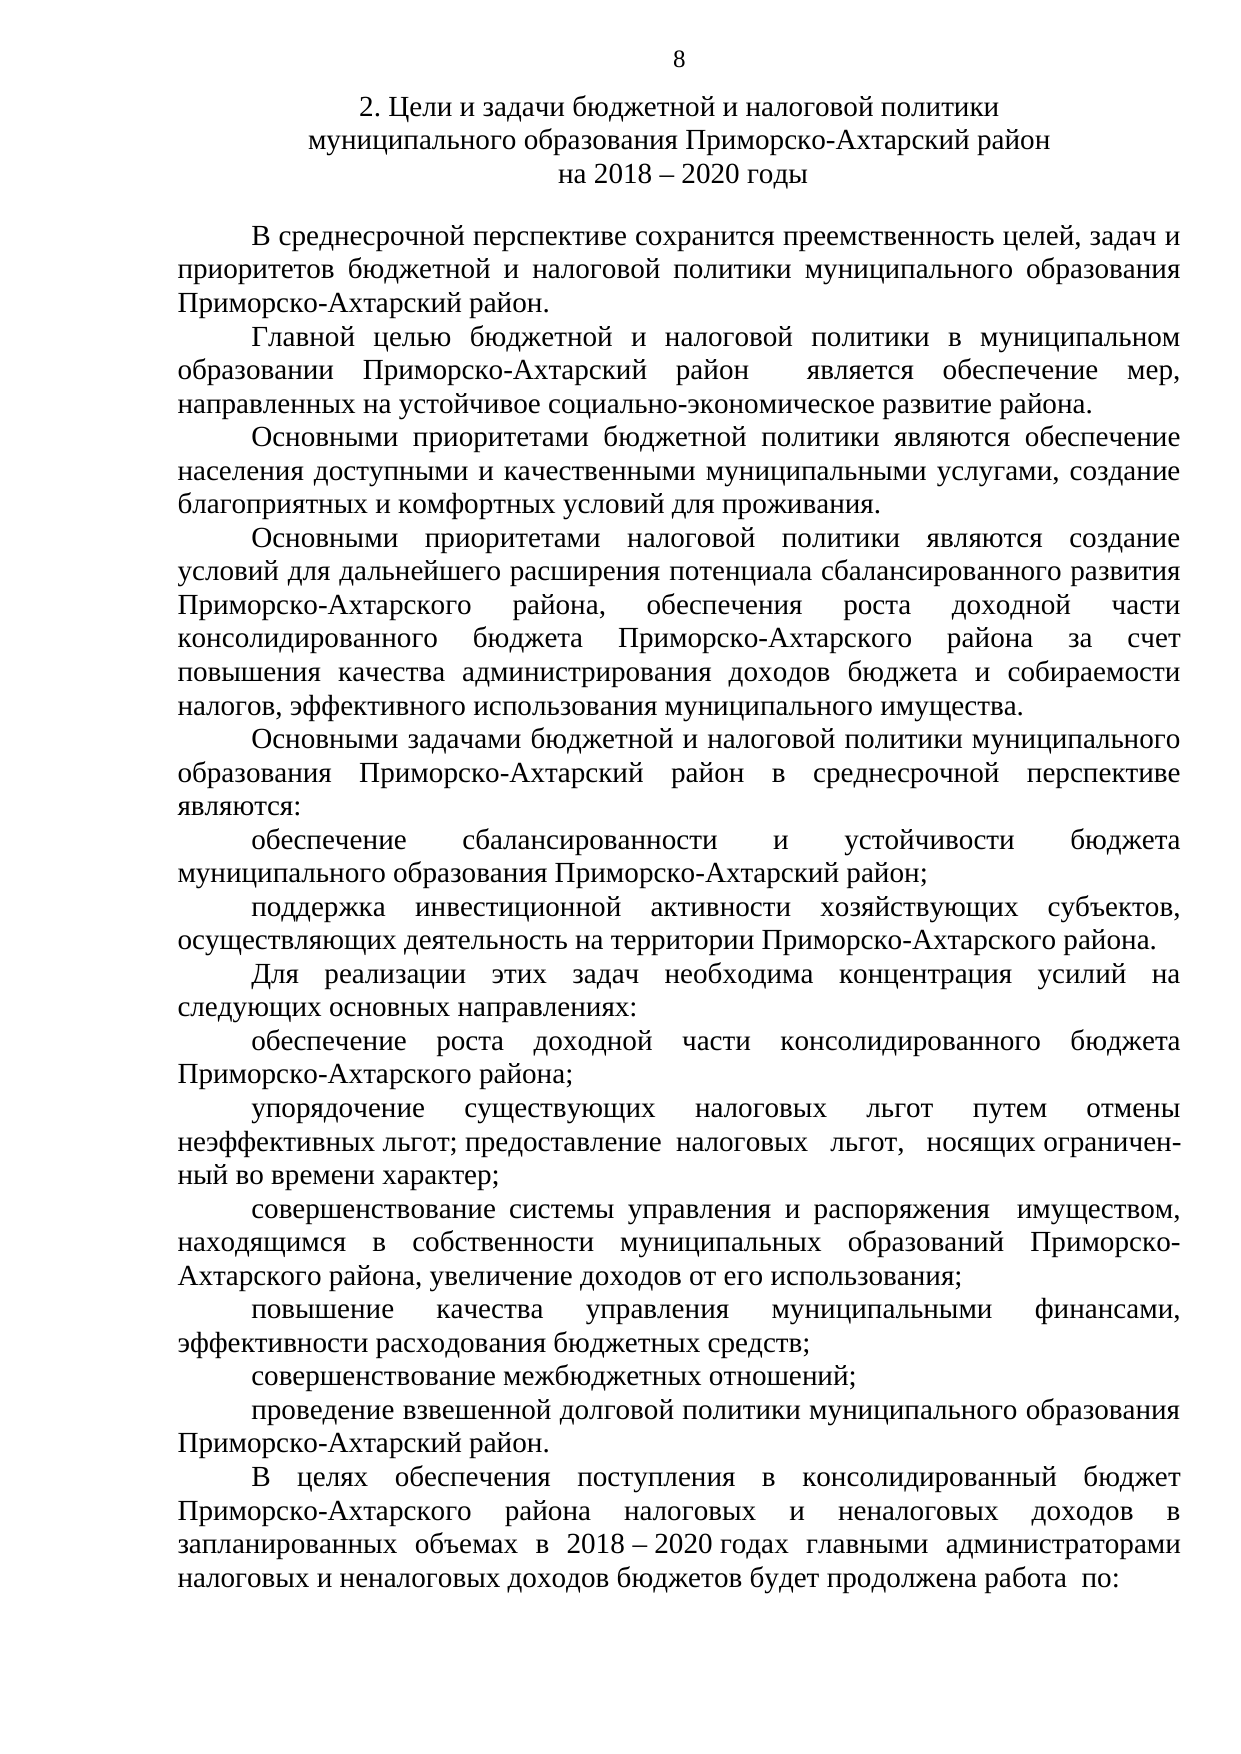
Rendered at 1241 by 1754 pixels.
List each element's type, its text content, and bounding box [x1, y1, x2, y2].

text проведение взвешенной долговой политики муниципального образования Приморско-Ахтарский район. [177, 1392, 1181, 1459]
text совершенствование системы управления и распоряжения имуществом, находящимся в собственности муниципальных образований Приморско-Ахтарского района, увеличение доходов от его использования; [177, 1191, 1181, 1291]
text Для реализации этих задач необходима концентрация усилий на следующих основных направлениях: [177, 956, 1181, 1023]
text обеспечение сбалансированности и устойчивости бюджета муниципального образования Приморско-Ахтарский район; [177, 822, 1181, 889]
text 2. Цели и задачи бюджетной и налоговой политики муниципального образования Приморско-Ахтарский район [177, 89, 1181, 156]
text В среднесрочной перспективе сохранится преемственность целей, задач и приоритетов бюджетной и налоговой политики муниципального образования Приморско-Ахтарский район. [177, 218, 1181, 319]
text повышение качества управления муниципальными финансами, эффективности расходования бюджетных средств; [177, 1291, 1181, 1358]
text Основными приоритетами бюджетной политики являются обеспечение населения доступными и качественными муниципальными услугами, создание благоприятных и комфортных условий для проживания. [177, 419, 1181, 520]
text Главной целью бюджетной и налоговой политики в муниципальном образовании Приморско-Ахтарский район является обеспечение мер, направленных на устойчивое социально-экономическое развитие района. [177, 319, 1181, 419]
text Основными задачами бюджетной и налоговой политики муниципального образования Приморско-Ахтарский район в среднесрочной перспективе являются: [177, 721, 1181, 822]
text Основными приоритетами налоговой политики являются создание условий для дальнейшего расширения потенциала сбалансированного развития Приморско-Ахтарского района, обеспечения роста доходной части консолидированного бюджета Приморско-Ахтарского района за счет повышения качества администрирования доходов бюджета и собираемости налогов, эффективного использования муниципального имущества. [177, 520, 1181, 721]
text упорядочение существующих налоговых льгот путем отмены неэффективных льгот; предоставление налоговых льгот, носящих ограничен-ный во времени характер; [177, 1090, 1181, 1191]
text совершенствование межбюджетных отношений; [177, 1358, 1181, 1392]
text обеспечение роста доходной части консолидированного бюджета Приморско-Ахтарского района; [177, 1023, 1181, 1090]
text на 2018 – 2020 годы [177, 156, 1181, 189]
text В целях обеспечения поступления в консолидированный бюджет Приморско-Ахтарского района налоговых и неналоговых доходов в запланированных объемах в 2018 – 2020 годах главными администраторами налоговых и неналоговых доходов бюджетов будет продолжена работа по: [177, 1459, 1181, 1593]
text поддержка инвестиционной активности хозяйствующих субъектов, осуществляющих деятельность на территории Приморско-Ахтарского района. [177, 889, 1181, 956]
